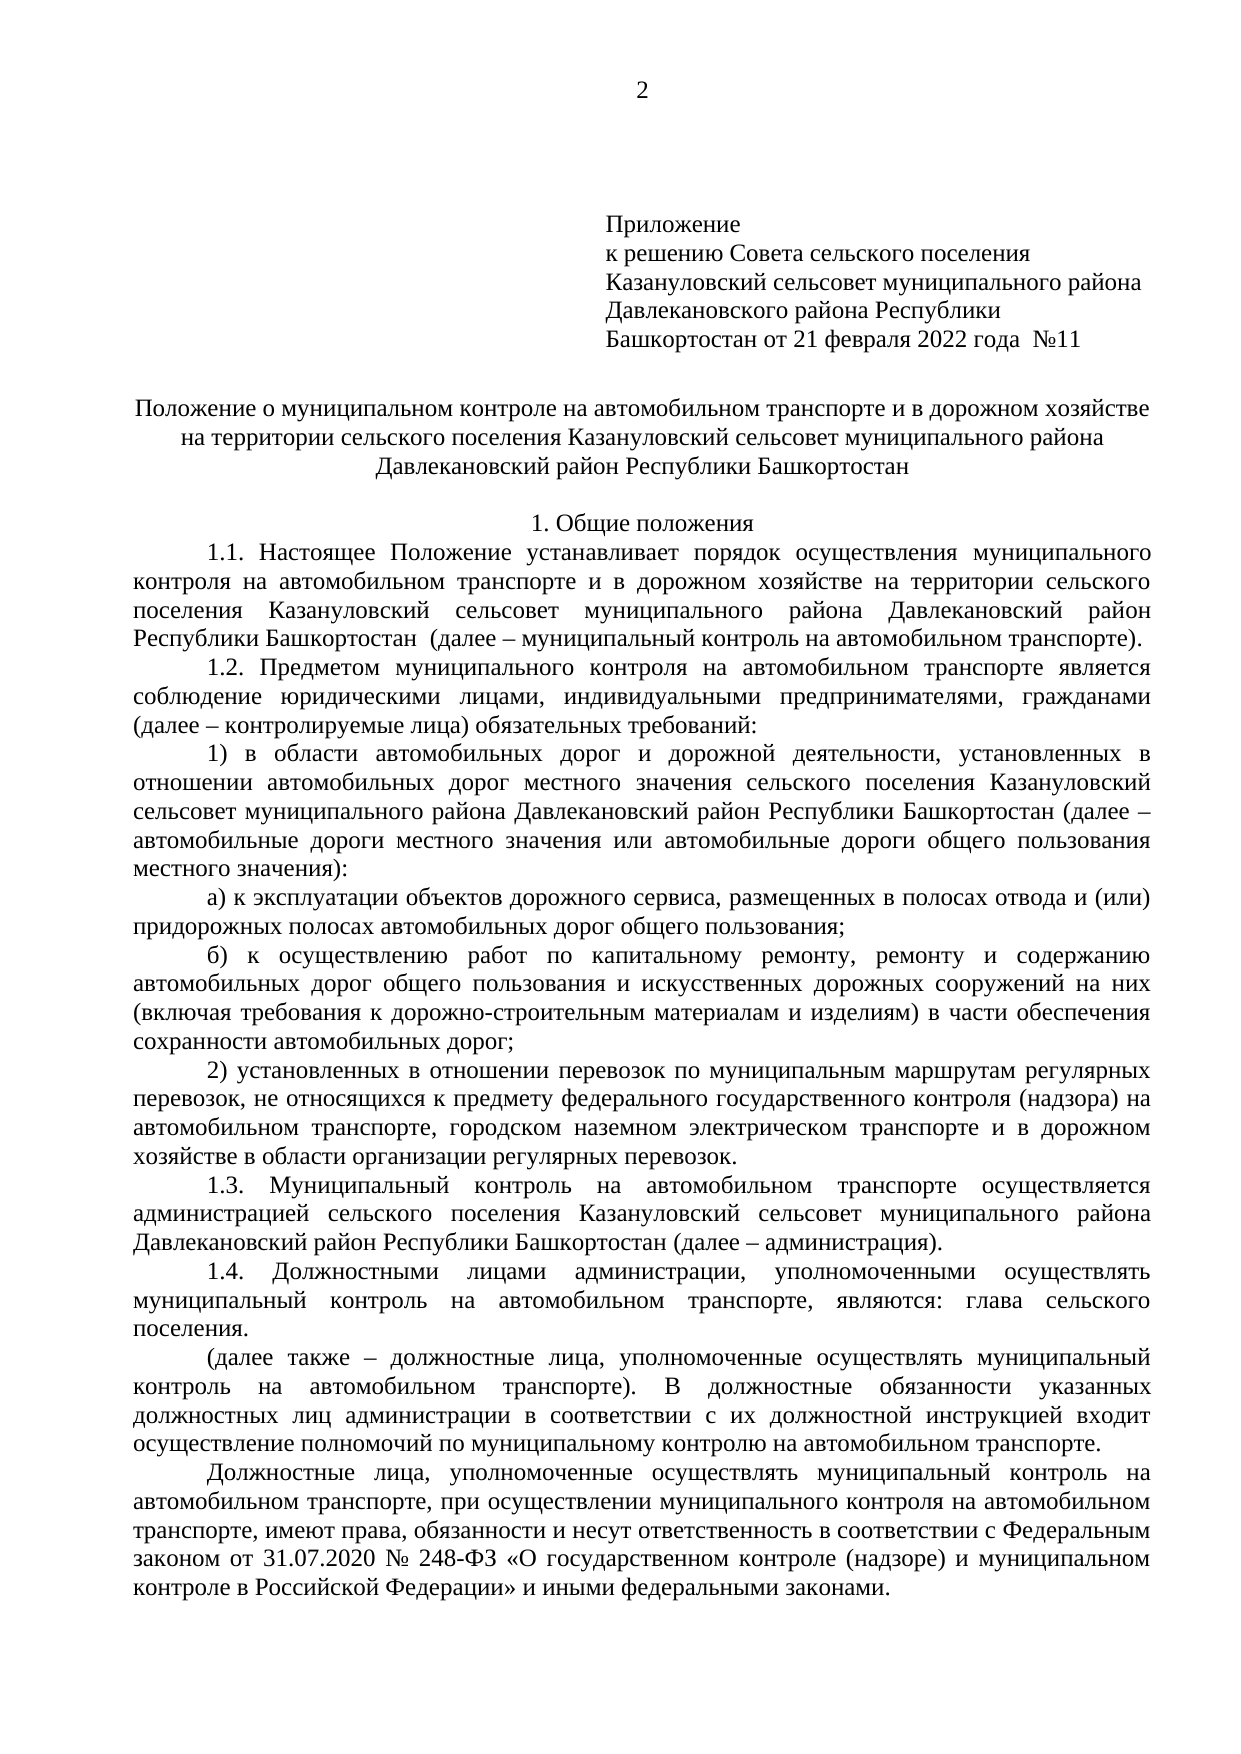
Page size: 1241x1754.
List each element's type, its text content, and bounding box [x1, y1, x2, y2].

text 1.2. Предметом муниципального контроля на автомобильном транспорте является соблюдение юридическими лицами, индивидуальными предпринимателями, гражданами (далее – контролируемые лица) обязательных требований: [133, 652, 1152, 738]
text Приложение [605, 209, 1152, 238]
text (далее также – должностные лица, уполномоченные осуществлять муниципальный контроль на автомобильном транспорте). В должностные обязанности указанных должностных лиц администрации в соответствии с их должностной инструкцией входит осуществление полномочий по муниципальному контролю на автомобильном транспорте. [133, 1342, 1152, 1457]
text 1) в области автомобильных дорог и дорожной деятельности, установленных в отношении автомобильных дорог местного значения сельского поселения Казануловский сельсовет муниципального района Давлекановский район Республики Башкортостан (далее – автомобильные дороги местного значения или автомобильные дороги общего пользования местного значения): [133, 738, 1152, 882]
text 1.1. Настоящее Положение устанавливает порядок осуществления муниципального контроля на автомобильном транспорте и в дорожном хозяйстве на территории сельского поселения Казануловский сельсовет муниципального района Давлекановский район Республики Башкортостан (далее – муниципальный контроль на автомобильном транспорте). [133, 537, 1152, 652]
text а) к эксплуатации объектов дорожного сервиса, размещенных в полосах отвода и (или) придорожных полосах автомобильных дорог общего пользования; [133, 882, 1152, 940]
text Должностные лица, уполномоченные осуществлять муниципальный контроль на автомобильном транспорте, при осуществлении муниципального контроля на автомобильном транспорте, имеют права, обязанности и несут ответственность в соответствии с Федеральным законом от 31.07.2020 № 248-ФЗ «О государственном контроле (надзоре) и муниципальном контроле в Российской Федерации» и иными федеральными законами. [133, 1457, 1152, 1601]
text Давлекановский район Республики Башкортостан [133, 451, 1152, 480]
text б) к осуществлению работ по капитальному ремонту, ремонту и содержанию автомобильных дорог общего пользования и искусственных дорожных сооружений на них (включая требования к дорожно-строительным материалам и изделиям) в части обеспечения сохранности автомобильных дорог; [133, 940, 1152, 1055]
text 2) установленных в отношении перевозок по муниципальным маршрутам регулярных перевозок, не относящихся к предмету федерального государственного контроля (надзора) на автомобильном транспорте, городском наземном электрическом транспорте и в дорожном хозяйстве в области организации регулярных перевозок. [133, 1055, 1152, 1170]
text 1. Общие положения [133, 508, 1152, 537]
text 1.3. Муниципальный контроль на автомобильном транспорте осуществляется администрацией сельского поселения Казануловский сельсовет муниципального района Давлекановский район Республики Башкортостан (далее – администрация). [133, 1170, 1152, 1256]
text 1.4. Должностными лицами администрации, уполномоченными осуществлять муниципальный контроль на автомобильном транспорте, являются: глава сельского поселения. [133, 1256, 1152, 1342]
text Положение о муниципальном контроле на автомобильном транспорте и в дорожном хозяйстве на территории сельского поселения Казануловский сельсовет муниципального района [133, 393, 1152, 451]
text к решению Совета сельского поселения Казануловский сельсовет муниципального района Давлекановского района Республики Башкортостан от 21 февраля 2022 года №11 [605, 238, 1152, 353]
